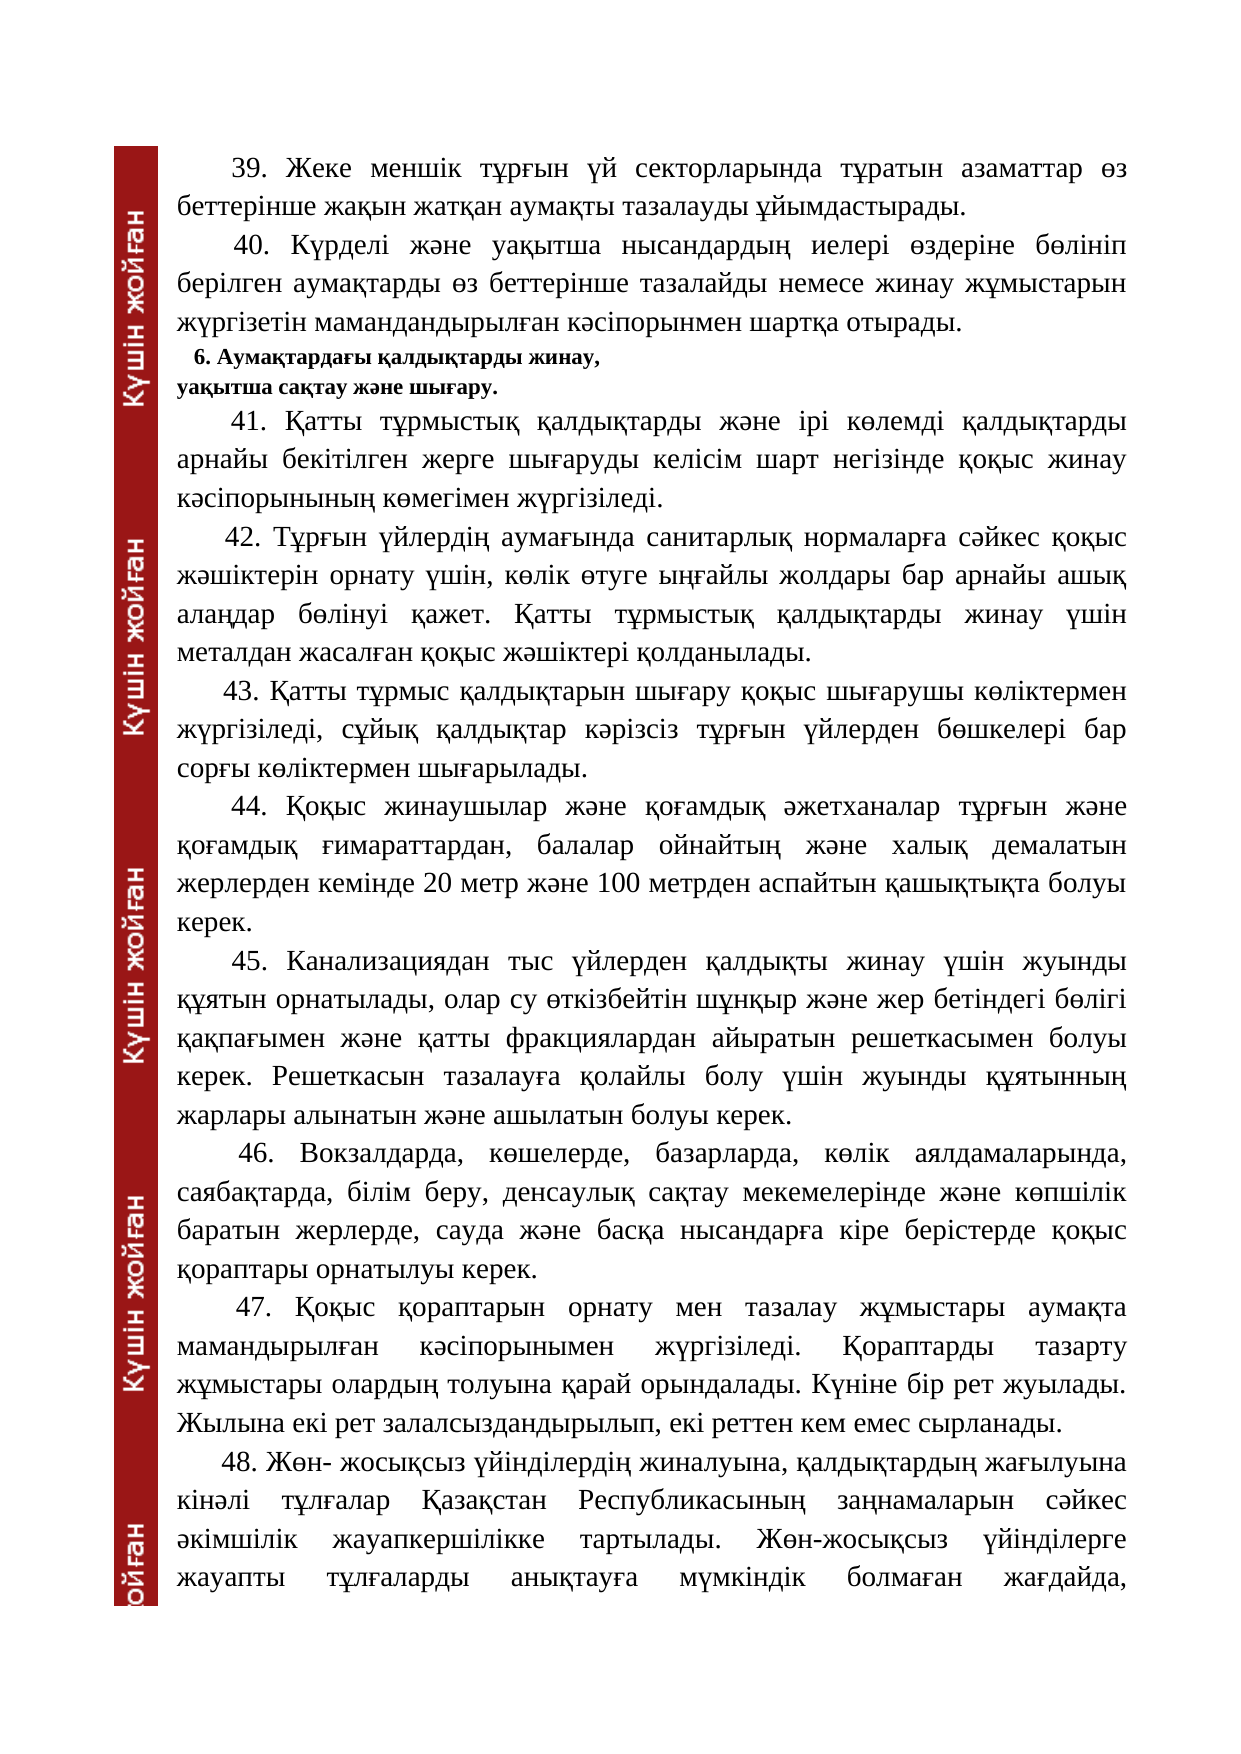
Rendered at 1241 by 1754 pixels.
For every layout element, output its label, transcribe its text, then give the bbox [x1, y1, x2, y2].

picture [114, 1130, 158, 1135]
text 39. Жеке меншік тұрғын үй секторларында тұратын азаматтар өз беттерінше жақын жатқан аумақты тазалауды ұйымдастырады. [112, 150, 1128, 222]
text 43. Қатты тұрмыс қалдықтарын шығару қоқыс шығарушы көліктермен жүргізіледі, сұйық қалдықтар кәрізсіз тұрғын үйлерден бөшкелері бар сорғы көліктермен шығарылады. [112, 673, 1128, 783]
text 46. Вокзалдарда, көшелерде, базарларда, көлік аялдамаларында, саябақтарда, білім беру, денсаулық сақтау мекемелерінде және көпшілік баратын жерлерде, сауда және басқа нысандарға кіре берістерде қоқыс қораптары орнатылуы керек. [112, 1135, 1128, 1284]
picture [114, 338, 158, 343]
text 40. Күрделі және уақытша нысандардың иелері өздеріне бөлініп берілген аумақтарды өз беттерінше тазалайды немесе жинау жұмыстарын жүргізетін мамандандырылған кәсіпорынмен шартқа отырады. [112, 227, 1128, 338]
picture [114, 514, 158, 519]
picture [114, 783, 158, 788]
picture [114, 938, 158, 943]
text 44. Қоқыс жинаушылар және қоғамдық әжетханалар тұрғын және қоғамдық ғимараттардан, балалар ойнайтың және халық демалатын жерлерден кемінде 20 метр және 100 метрден аспайтын қашықтықта болуы керек. [112, 788, 1128, 938]
text 42. Тұрғын үйлердің аумағында санитарлық нормаларға сәйкес қоқыс жәшіктерін орнату үшін, көлік өтуге ыңғайлы жолдары бар арнайы ашық алаңдар бөлінуі қажет. Қатты тұрмыстық қалдықтарды жинау үшін металдан жасалған қоқыс жәшіктері қолданылады. [112, 519, 1128, 668]
picture [114, 222, 158, 227]
text 6. Аумақтардағы қалдықтарды жинау, уақытша сақтау және шығару. [112, 343, 1128, 399]
picture [114, 1593, 158, 1606]
text 47. Қоқыс қораптарын орнату мен тазалау жұмыстары аумақта мамандырылған кәсіпорынымен жүргізіледі. Қораптарды тазарту жұмыстары олардың толуына қарай орындалады. Күніне бір рет жуылады. Жылына екі рет залалсыздандырылып, екі реттен кем емес сырланады. [112, 1289, 1128, 1439]
picture [114, 1284, 158, 1289]
picture [114, 146, 158, 150]
picture [114, 668, 158, 673]
text 45. Канализациядан тыс үйлерден қалдықты жинау үшін жуынды құятын орнатылады, олар су өткізбейтін шұнқыр және жер бетіндегі бөлігі қақпағымен және қатты фракциялардан айыратын решеткасымен болуы керек. Решеткасын тазалауға қолайлы болу үшін жуынды құятынның жарлары алынатын және ашылатын болуы керек. [112, 943, 1128, 1130]
picture [114, 399, 158, 403]
text 41. Қатты тұрмыстық қалдықтарды және ірі көлемді қалдықтарды арнайы бекітілген жерге шығаруды келісім шарт негізінде қоқыс жинау кәсіпорынының көмегімен жүргізіледі. [112, 403, 1128, 514]
picture [114, 1439, 158, 1444]
